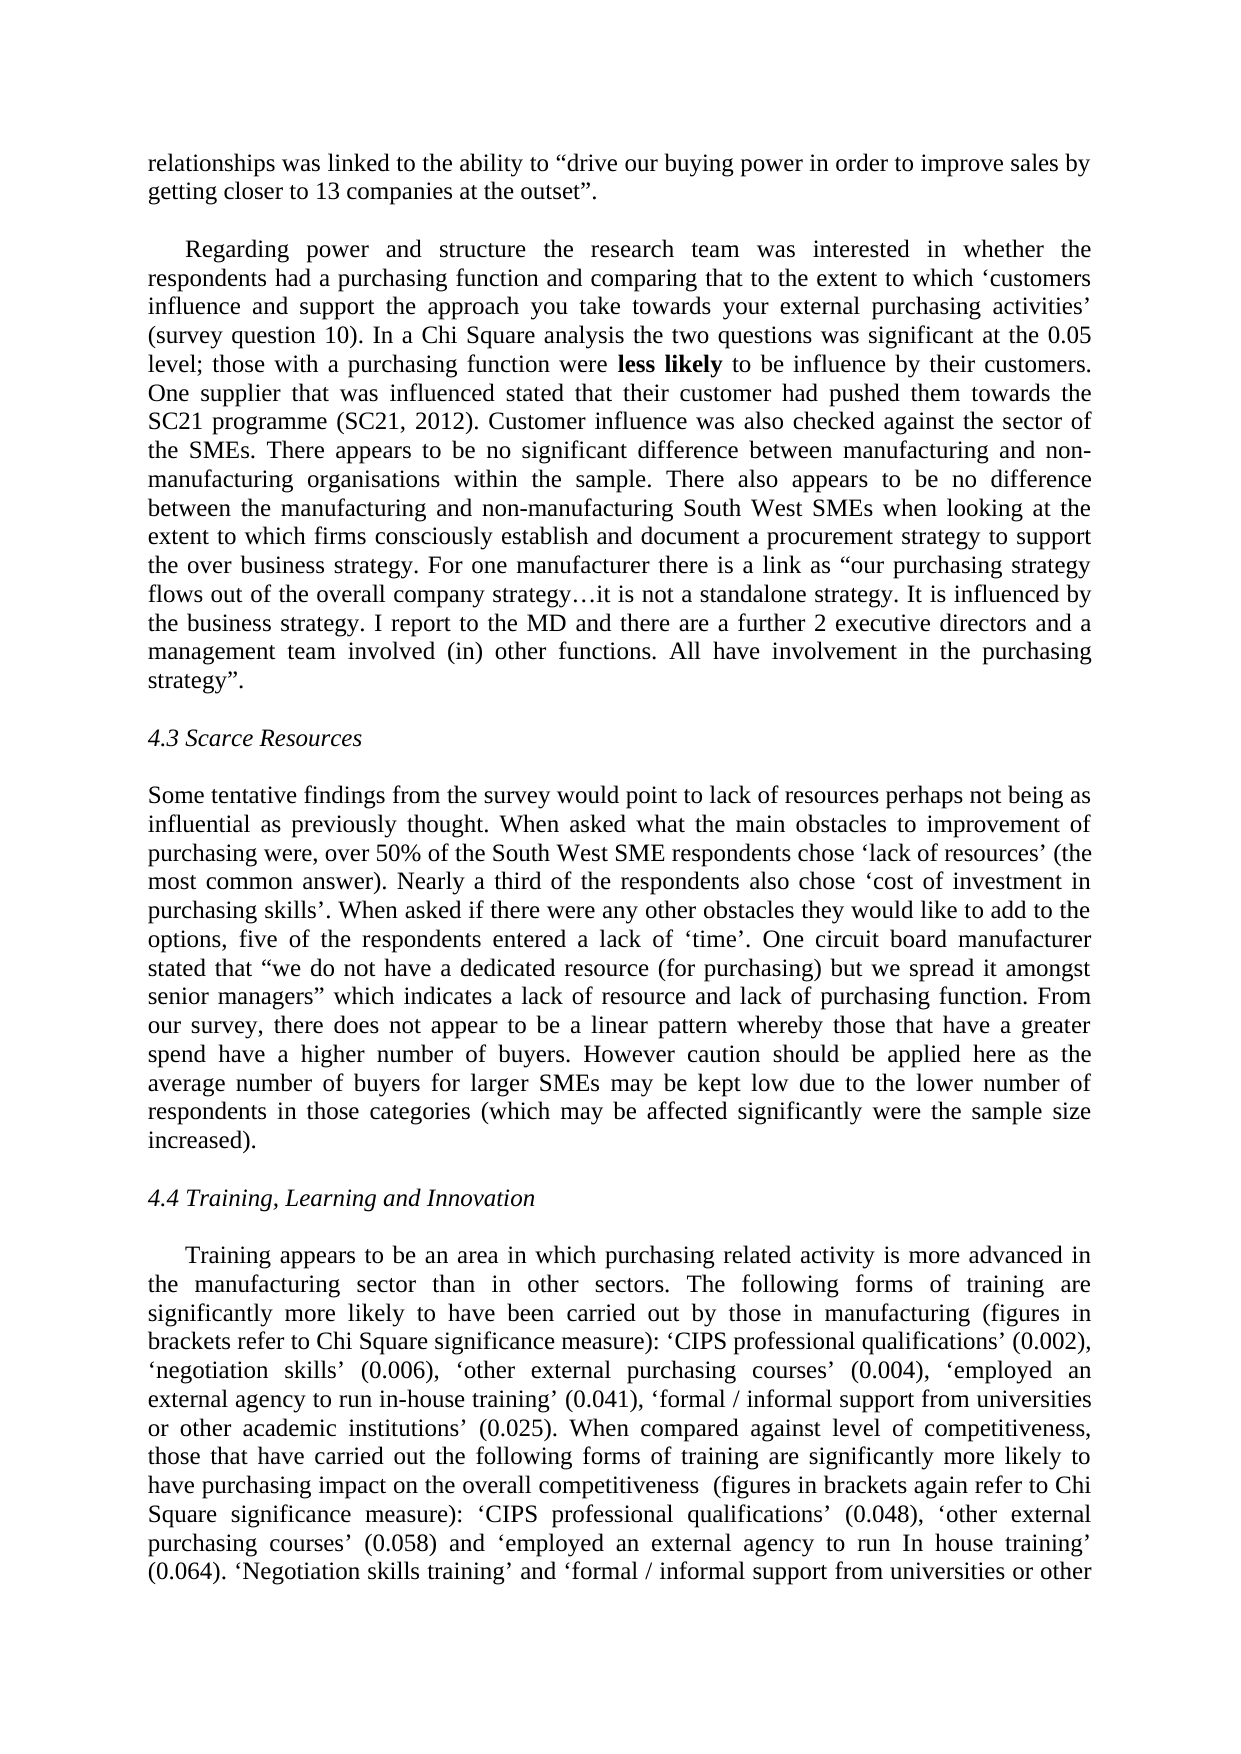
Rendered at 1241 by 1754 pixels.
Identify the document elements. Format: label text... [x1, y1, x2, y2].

text 4.3 Scarce Resources [148, 723, 1092, 751]
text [148, 1240, 1092, 1585]
text 4.4 Training, Learning and Innovation [148, 1183, 1092, 1211]
text Some tentative findings from the survey would point to lack of resources perhaps not being as influential as previously thought. When asked what the main obstacles to improvement of purchasing were, over 50% of the South West SME respondents chose ‘lack of resources’ (the most common answer). Nearly a third of the respondents also chose ‘cost of investment in purchasing skills’. When asked if there were any other obstacles they would like to add to the options, five of the respondents entered a lack of ‘time’. One circuit board manufacturer stated that “we do not have a dedicated resource (for purchasing) but we spread it amongst senior managers” which indicates a lack of resource and lack of purchasing function. From our survey, there does not appear to be a linear pattern whereby those that have a greater spend have a higher number of buyers. However caution should be applied here as the average number of buyers for larger SMEs may be kept low due to the lower number of respondents in those categories (which may be affected significantly were the sample size increased). [148, 780, 1092, 1154]
text Regarding power and structure the research team was interested in whether the respondents had a purchasing function and comparing that to the extent to which ‘customers influence and support the approach you take towards your external purchasing activities’ (survey question 10). In a Chi Square analysis the two questions was significant at the 0.05 level; those with a purchasing function were less likely to be influence by their customers. One supplier that was influenced stated that their customer had pushed them towards the SC21 programme (SC21, 2012). Customer influence was also checked against the sector of the SMEs. There appears to be no significant difference between manufacturing and non-manufacturing organisations within the sample. There also appears to be no difference between the manufacturing and non-manufacturing South West SMEs when looking at the extent to which firms consciously establish and document a procurement strategy to support the over business strategy. For one manufacturer there is a link as “our purchasing strategy flows out of the overall company strategy…it is not a standalone strategy. It is influenced by the business strategy. I report to the MD and there are a further 2 executive directors and a management team involved (in) other functions. All have involvement in the purchasing strategy”. [148, 234, 1092, 694]
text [148, 148, 1092, 205]
